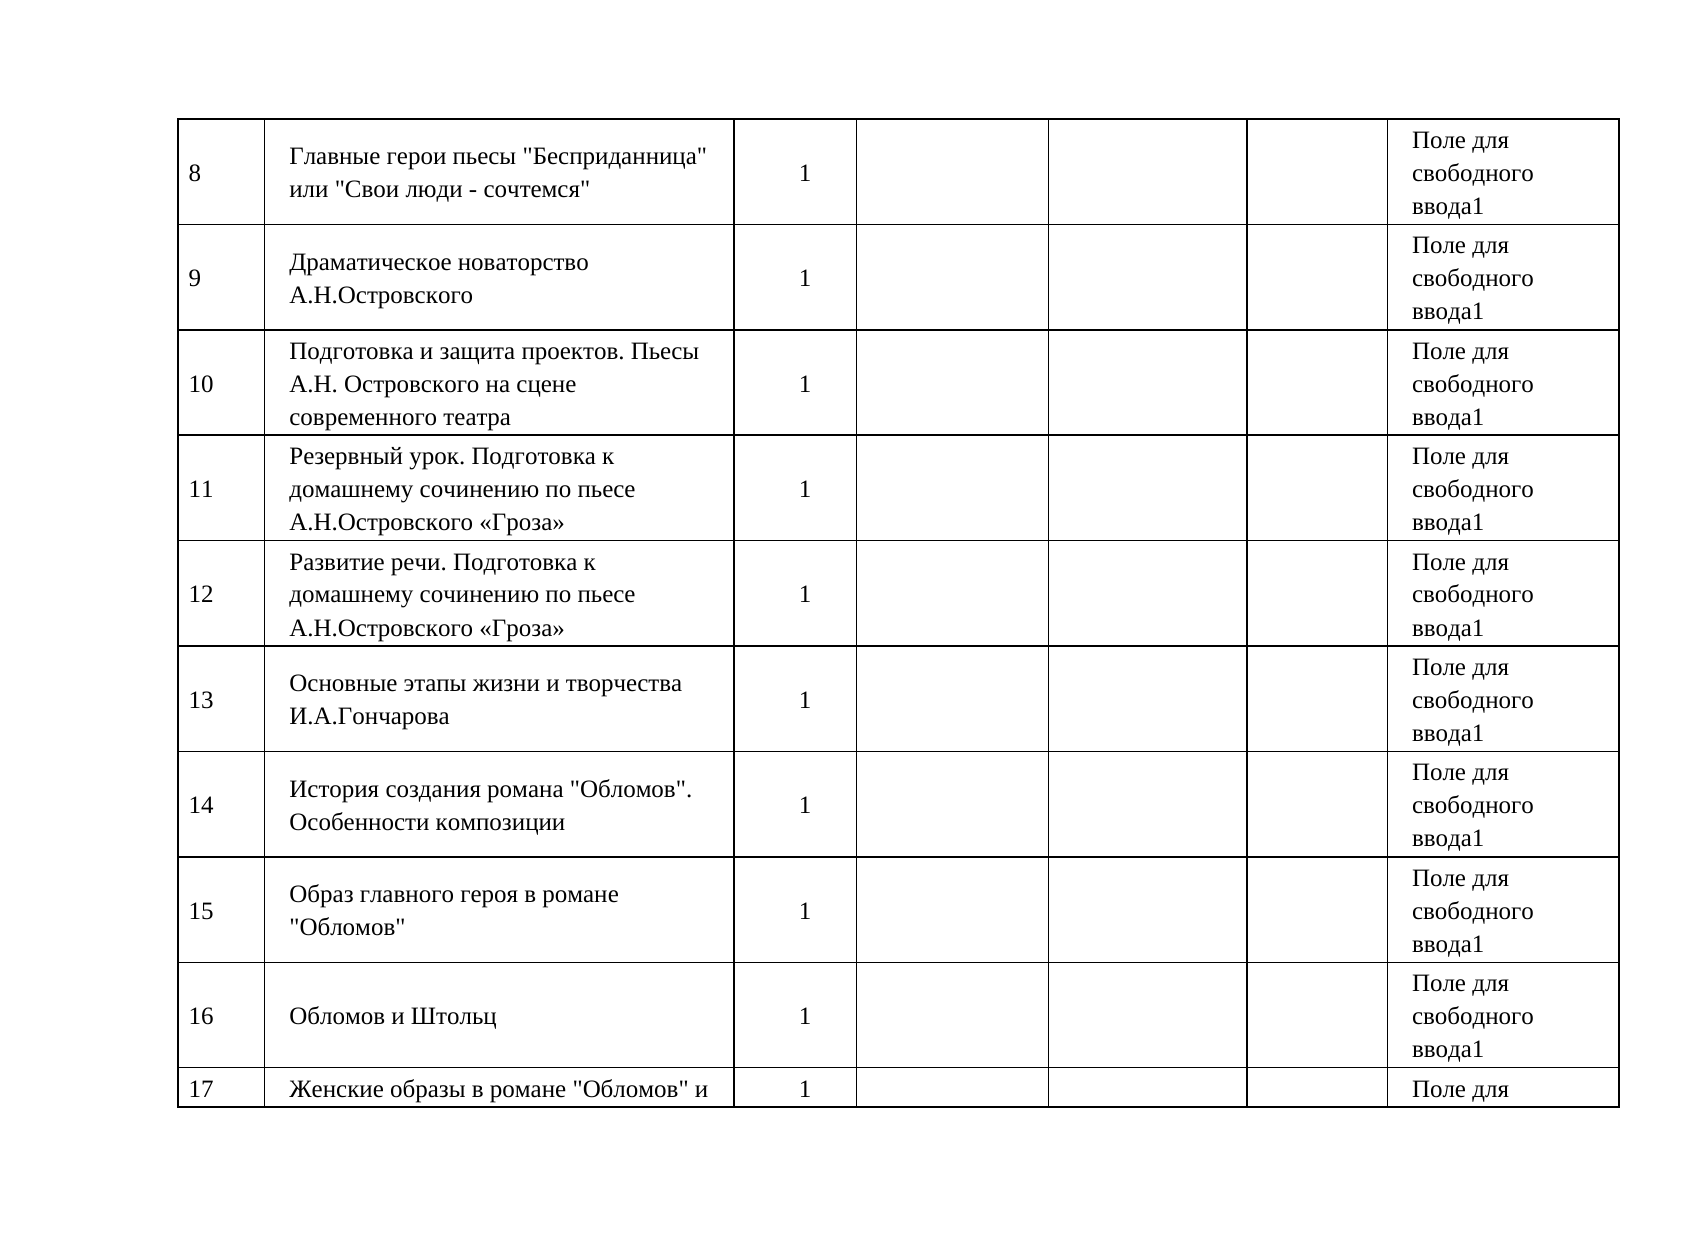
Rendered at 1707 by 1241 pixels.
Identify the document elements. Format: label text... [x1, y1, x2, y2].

table_cell 11 [179, 436, 264, 540]
table_cell 16 [179, 963, 264, 1067]
table_cell История создания романа "Обломов". Особенности композиции [265, 752, 733, 856]
table_cell 1 [735, 752, 856, 856]
table_cell 12 [179, 541, 264, 645]
table_cell Поле для свободного ввода1 [1388, 963, 1618, 1067]
table_cell [1049, 858, 1246, 961]
table_cell [857, 1068, 1048, 1106]
table_cell [1248, 647, 1387, 751]
table_cell [857, 752, 1048, 856]
table_cell [1248, 963, 1387, 1067]
table_cell 1 [735, 120, 856, 223]
table_cell Главные герои пьесы "Бесприданница" или "Свои люди - сочтемся" [265, 120, 733, 223]
table_cell [1248, 752, 1387, 856]
table_cell [1049, 1068, 1246, 1106]
table_cell Развитие речи. Подготовка к домашнему сочинению по пьесе А.Н.Островского «Гроза» [265, 541, 733, 645]
table_cell [1049, 541, 1246, 645]
table_cell 1 [735, 647, 856, 751]
table_cell Поле для свободного ввода1 [1388, 331, 1618, 434]
table_cell 1 [735, 436, 856, 540]
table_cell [265, 1068, 733, 1106]
table_cell [857, 331, 1048, 434]
table_cell Драматическое новаторство А.Н.Островского [265, 225, 733, 329]
table_cell [1248, 120, 1387, 223]
table_cell 1 [735, 541, 856, 645]
table_cell [1049, 120, 1246, 223]
table_cell [857, 225, 1048, 329]
table_cell [857, 436, 1048, 540]
table_cell Поле для свободного ввода1 [1388, 436, 1618, 540]
table_cell Резервный урок. Подготовка к домашнему сочинению по пьесе А.Н.Островского «Гроза» [265, 436, 733, 540]
table_cell [857, 963, 1048, 1067]
table_cell [857, 858, 1048, 961]
table_cell Поле для свободного ввода1 [1388, 225, 1618, 329]
table_cell 14 [179, 752, 264, 856]
table_cell [1049, 963, 1246, 1067]
table_cell 10 [179, 331, 264, 434]
table_cell [1049, 752, 1246, 856]
table_cell [857, 647, 1048, 751]
table_cell 17 [179, 1068, 264, 1106]
table_cell Поле для свободного ввода1 [1388, 647, 1618, 751]
table_cell 1 [735, 858, 856, 961]
table_cell 9 [179, 225, 264, 329]
table_cell Обломов и Штольц [265, 963, 733, 1067]
table_cell [1248, 225, 1387, 329]
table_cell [1388, 120, 1618, 223]
table_cell 1 [735, 1068, 856, 1106]
table_cell [1248, 331, 1387, 434]
table_cell Образ главного героя в романе "Обломов" [265, 858, 733, 961]
table_cell [1049, 225, 1246, 329]
table_cell [1049, 647, 1246, 751]
table_cell 1 [735, 331, 856, 434]
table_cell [1388, 1068, 1618, 1106]
table_cell 8 [179, 120, 264, 223]
table_cell 1 [735, 963, 856, 1067]
table_cell [1049, 436, 1246, 540]
table_cell [1248, 858, 1387, 961]
table_cell [857, 120, 1048, 223]
table_cell 1 [735, 225, 856, 329]
table_cell [1248, 541, 1387, 645]
table_cell [1248, 1068, 1387, 1106]
table_cell Поле для свободного ввода1 [1388, 752, 1618, 856]
table_cell 15 [179, 858, 264, 961]
table_cell Поле для свободного ввода1 [1388, 541, 1618, 645]
table_cell Поле для свободного ввода1 [1388, 858, 1618, 961]
table_cell [1248, 436, 1387, 540]
table_cell Основные этапы жизни и творчества И.А.Гончарова [265, 647, 733, 751]
table_cell Подготовка и защита проектов. Пьесы А.Н. Островского на сцене современного театра [265, 331, 733, 434]
table_cell [1049, 331, 1246, 434]
table_cell 13 [179, 647, 264, 751]
table_cell [857, 541, 1048, 645]
